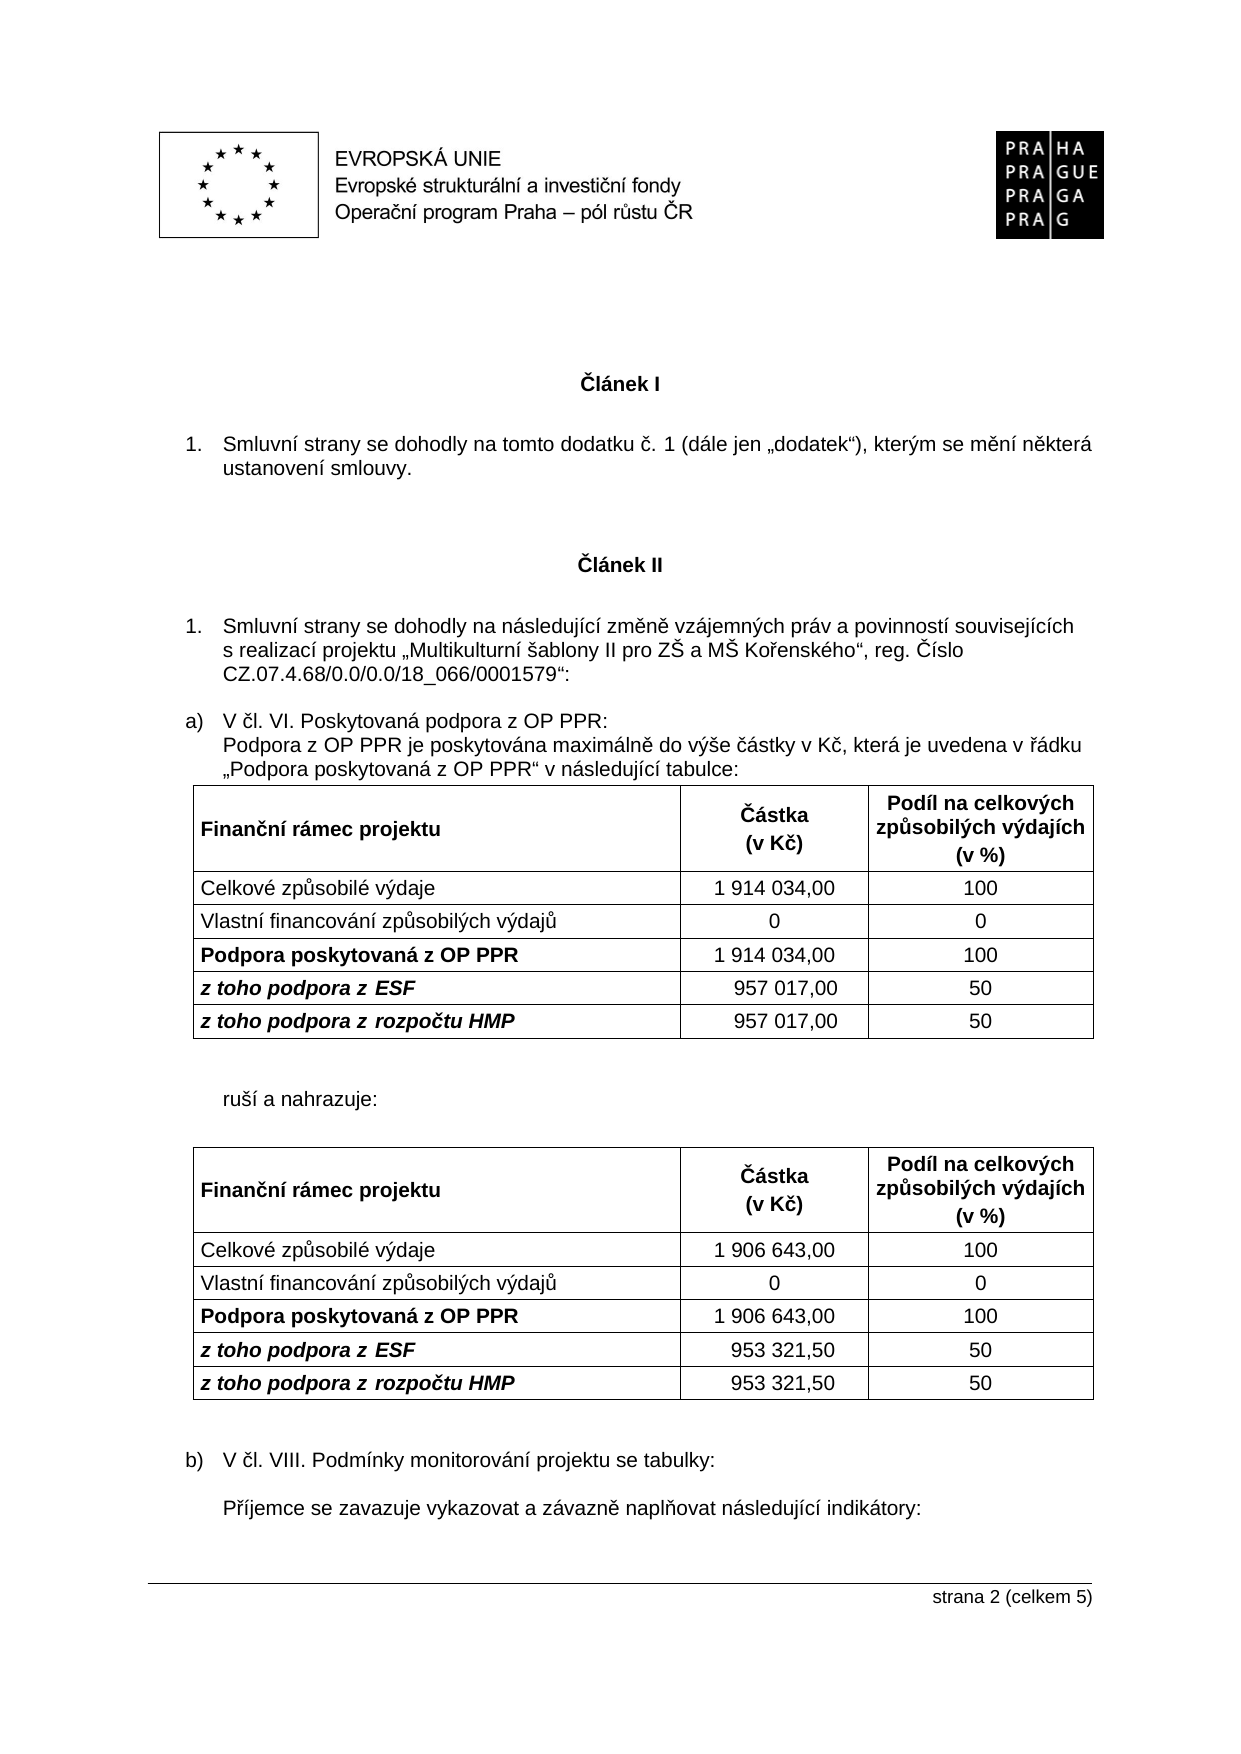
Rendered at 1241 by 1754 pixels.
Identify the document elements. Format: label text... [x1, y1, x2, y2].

table_cell 957 017,00 [681, 972, 868, 1004]
list Smluvní strany se dohodly na tomto dodatku č. 1 (dále jen „dodatek“), kterým se mění některá ustanovení smlouvy. [185, 432, 1092, 480]
table_cell 50 [869, 1333, 1093, 1366]
picture [996, 131, 1104, 239]
table_cell 100 [869, 939, 1093, 971]
text Článek I [148, 372, 1092, 396]
table_cell 100 [869, 1300, 1093, 1332]
table_cell Celkové způsobilé výdaje [194, 872, 680, 904]
list Podpora z OP PPR je poskytována maximálně do výše částky v Kč, která je uvedena v řádku „Podpora poskytovaná z OP PPR“ v následující tabulce: [223, 733, 1092, 781]
table_cell 50 [869, 1005, 1093, 1037]
table_cell 0 [869, 1267, 1093, 1299]
table_cell 0 [681, 905, 868, 937]
table_cell 100 [869, 872, 1093, 904]
table_cell z toho podpora z rozpočtu HMP [194, 1005, 680, 1037]
table_cell 0 [681, 1267, 868, 1299]
table_cell Vlastní financování způsobilých výdajů [194, 1267, 680, 1299]
text Článek II [148, 553, 1092, 577]
table_header Podíl na celkových způsobilých výdajích (v %) [869, 1148, 1093, 1232]
table_cell Celkové způsobilé výdaje [194, 1233, 680, 1266]
table_cell 957 017,00 [681, 1005, 868, 1037]
table_cell 953 321,50 [681, 1367, 868, 1399]
table_cell 100 [869, 1233, 1093, 1266]
table_header Podíl na celkových způsobilých výdajích (v %) [869, 786, 1093, 871]
table_cell Vlastní financování způsobilých výdajů [194, 905, 680, 937]
picture [158, 131, 697, 239]
list V čl. VIII. Podmínky monitorování projektu se tabulky: [185, 1448, 1092, 1472]
table_cell z toho podpora z ESF [194, 972, 680, 1004]
list Smluvní strany se dohodly na následující změně vzájemných práv a povinností souvisejících s realizací projektu „Multikulturní šablony II pro ZŠ a MŠ Kořenského“, reg. Číslo CZ.07.4.68/0.0/0.0/18_066/0001579“: [185, 613, 1092, 685]
table_cell 1 906 643,00 [681, 1233, 868, 1266]
list V čl. VI. Poskytovaná podpora z OP PPR: [185, 709, 1092, 733]
table_cell 1 914 034,00 [681, 872, 868, 904]
table_header Finanční rámec projektu [194, 786, 680, 871]
table_header Částka (v Kč) [681, 1148, 868, 1232]
table_cell z toho podpora z ESF [194, 1333, 680, 1366]
list Příjemce se zavazuje vykazovat a závazně naplňovat následující indikátory: [223, 1496, 1092, 1520]
list ruší a nahrazuje: [223, 1086, 1092, 1110]
table_cell z toho podpora z rozpočtu HMP [194, 1367, 680, 1399]
table_header Částka (v Kč) [681, 786, 868, 871]
table_cell 953 321,50 [681, 1333, 868, 1366]
table_cell Podpora poskytovaná z OP PPR [194, 1300, 680, 1332]
table_cell 50 [869, 972, 1093, 1004]
table_cell 1 906 643,00 [681, 1300, 868, 1332]
table_cell Podpora poskytovaná z OP PPR [194, 939, 680, 971]
table_header Finanční rámec projektu [194, 1148, 680, 1232]
table_cell 1 914 034,00 [681, 939, 868, 971]
table_cell 0 [869, 905, 1093, 937]
table_cell 50 [869, 1367, 1093, 1399]
